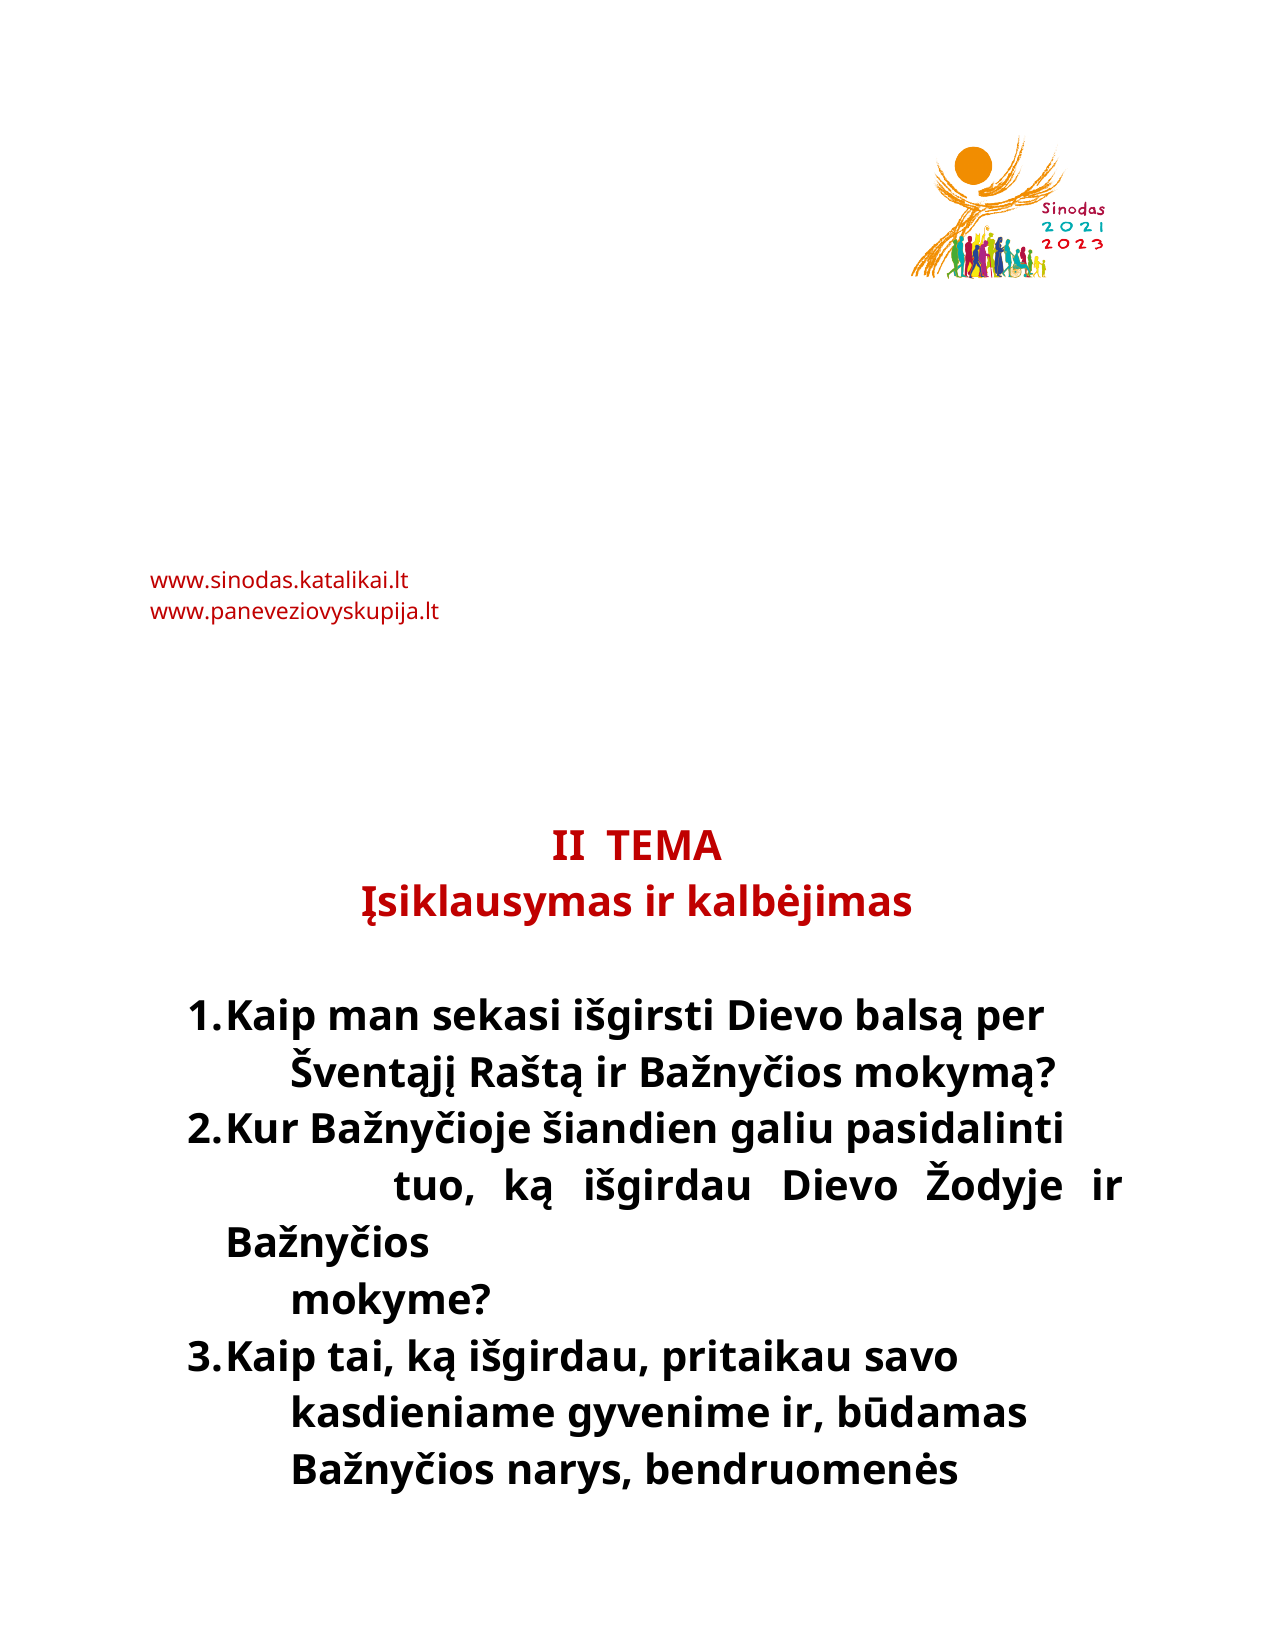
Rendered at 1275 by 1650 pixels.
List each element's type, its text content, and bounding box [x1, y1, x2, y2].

text www.sinodas.katalikai.lt [150, 564, 1125, 595]
list Bažnyčios narys, bendruomenės [225, 1440, 1125, 1497]
list kasdieniame gyvenime ir, būdamas [225, 1383, 1125, 1440]
list tuo, ką išgirdau Dievo Žodyje ir Bažnyčios [225, 1156, 1125, 1270]
list mokyme? [225, 1270, 1125, 1326]
picture [911, 135, 1125, 281]
list Kur Bažnyčioje šiandien galiu pasidalinti [187, 1099, 1125, 1156]
list Šventąjį Raštą ir Bažnyčios mokymą? [225, 1043, 1125, 1099]
text Įsiklausymas ir kalbėjimas [150, 872, 1125, 929]
list Kaip man sekasi išgirsti Dievo balsą per [187, 986, 1125, 1043]
text II TEMA [150, 816, 1125, 872]
text www.paneveziovyskupija.lt [150, 595, 1125, 626]
list Kaip tai, ką išgirdau, pritaikau savo [187, 1326, 1125, 1383]
